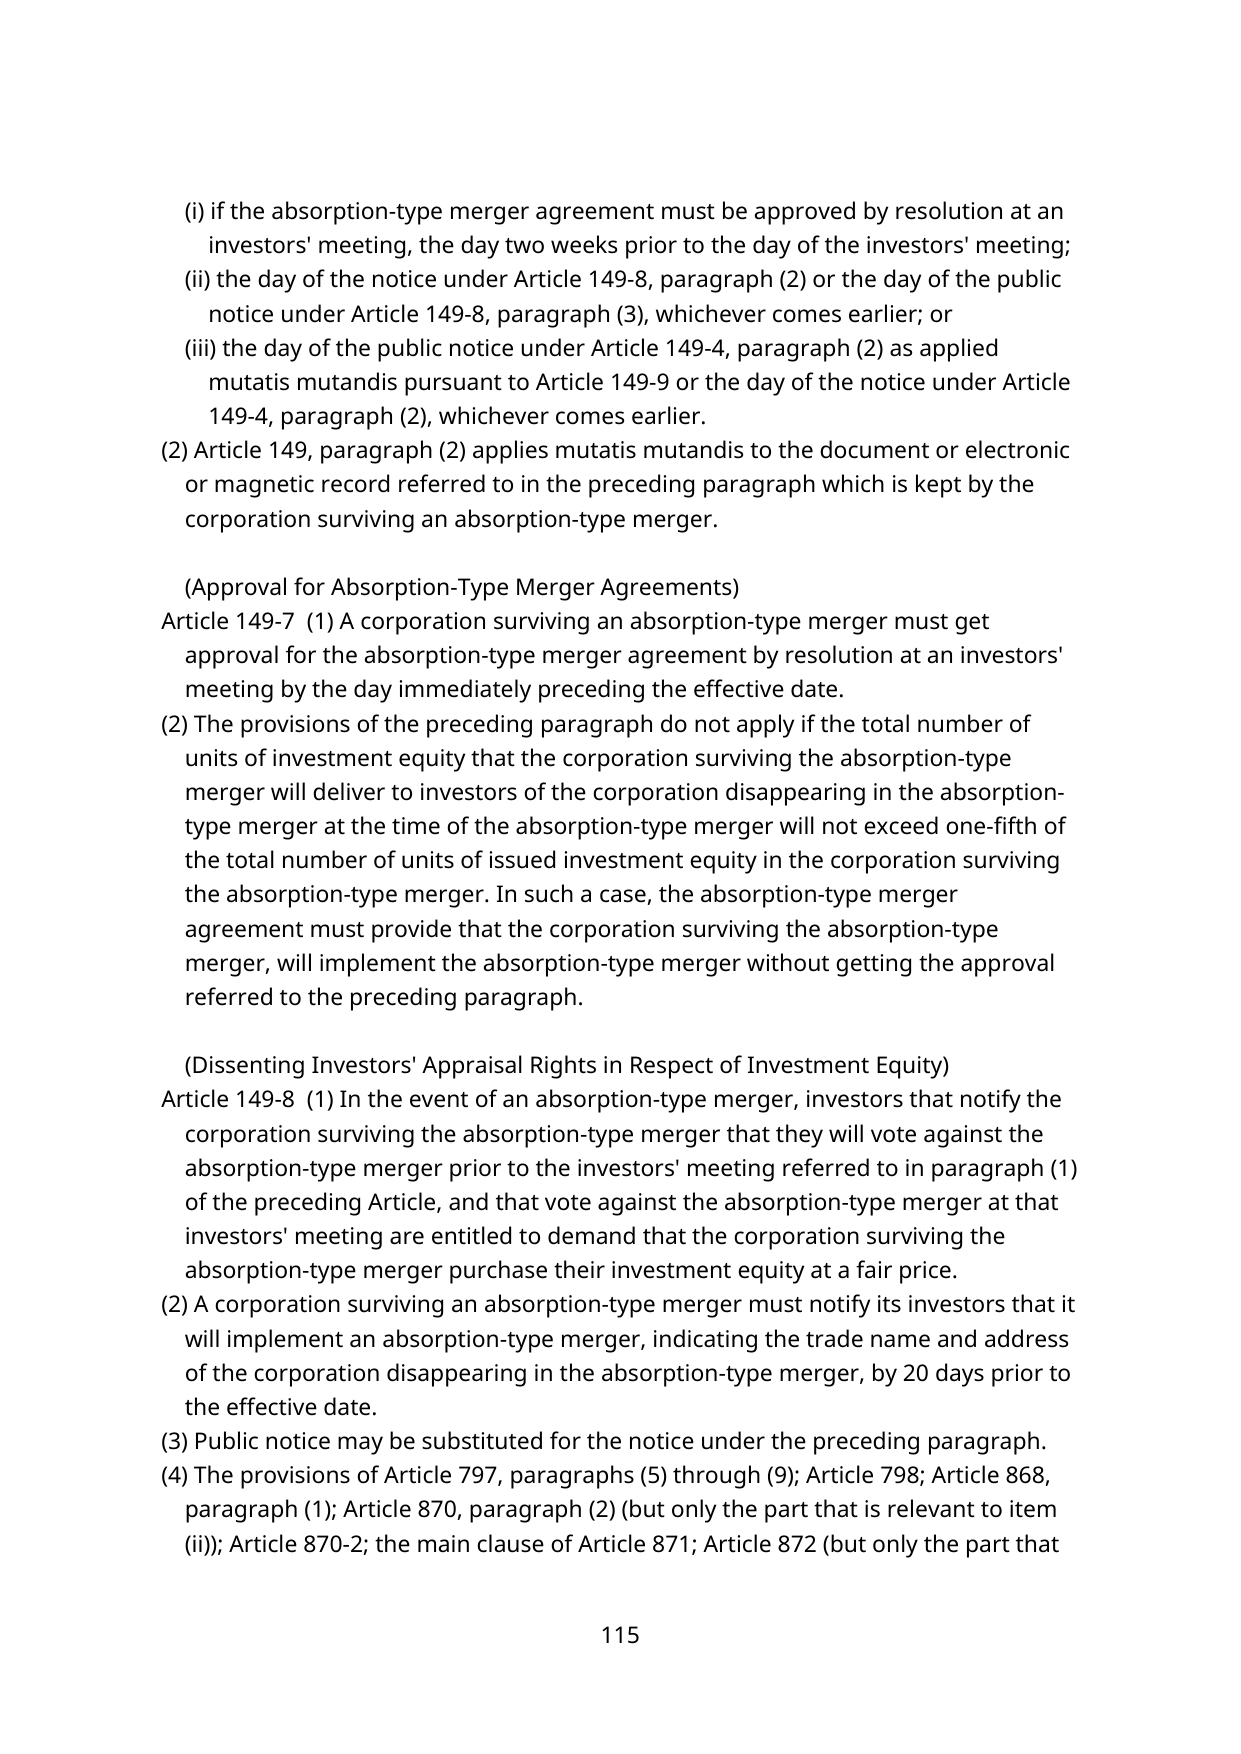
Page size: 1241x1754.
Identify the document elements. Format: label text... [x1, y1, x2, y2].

text (ii) the day of the notice under Article 149-8, paragraph (2) or the day of the public notice under Article 149-8, paragraph (3), whichever comes earlier; or [184, 262, 1079, 330]
text Article 149-7 (1) A corporation surviving an absorption-type merger must get approval for the absorption-type merger agreement by resolution at an investors' meeting by the day immediately preceding the effective date. [161, 604, 1079, 706]
text (3) Public notice may be substituted for the notice under the preceding paragraph. [161, 1424, 1079, 1458]
text (Dissenting Investors' Appraisal Rights in Respect of Investment Equity) [184, 1048, 1079, 1082]
text Article 149-8 (1) In the event of an absorption-type merger, investors that notify the corporation surviving the absorption-type merger that they will vote against the absorption-type merger prior to the investors' meeting referred to in paragraph (1) of the preceding Article, and that vote against the absorption-type merger at that investors' meeting are entitled to demand that the corporation surviving the absorption-type merger purchase their investment equity at a fair price. [161, 1082, 1079, 1287]
text (iii) the day of the public notice under Article 149-4, paragraph (2) as applied mutatis mutandis pursuant to Article 149-9 or the day of the notice under Article 149-4, paragraph (2), whichever comes earlier. [184, 330, 1079, 433]
text (Approval for Absorption-Type Merger Agreements) [184, 569, 1079, 604]
text (i) if the absorption-type merger agreement must be approved by resolution at an investors' meeting, the day two weeks prior to the day of the investors' meeting; [184, 194, 1079, 262]
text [161, 1458, 1079, 1560]
text (2) A corporation surviving an absorption-type merger must notify its investors that it will implement an absorption-type merger, indicating the trade name and address of the corporation disappearing in the absorption-type merger, by 20 days prior to the effective date. [161, 1287, 1079, 1424]
text (2) Article 149, paragraph (2) applies mutatis mutandis to the document or electronic or magnetic record referred to in the preceding paragraph which is kept by the corporation surviving an absorption-type merger. [161, 433, 1079, 535]
text (2) The provisions of the preceding paragraph do not apply if the total number of units of investment equity that the corporation surviving the absorption-type merger will deliver to investors of the corporation disappearing in the absorption-type merger at the time of the absorption-type merger will not exceed one-fifth of the total number of units of issued investment equity in the corporation surviving the absorption-type merger. In such a case, the absorption-type merger agreement must provide that the corporation surviving the absorption-type merger, will implement the absorption-type merger without getting the approval referred to the preceding paragraph. [161, 706, 1079, 1014]
